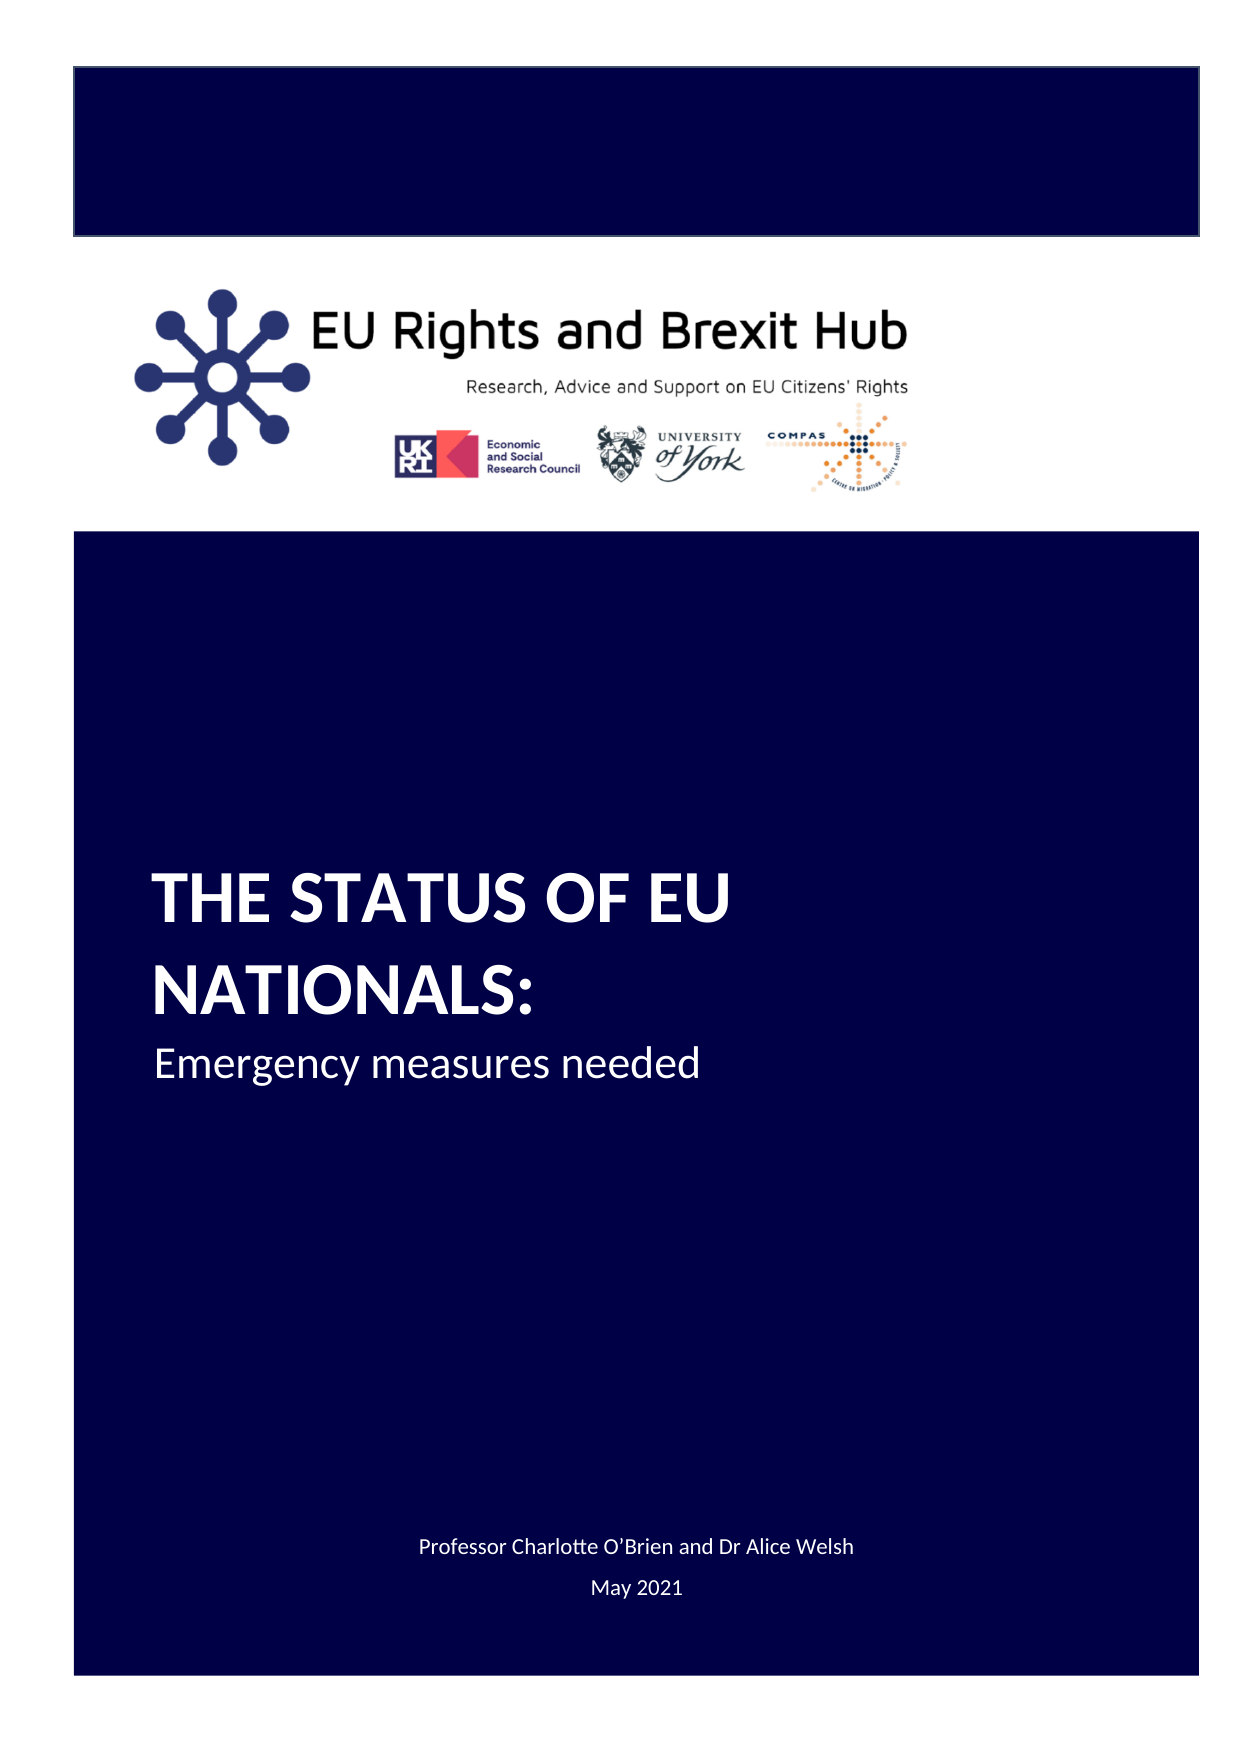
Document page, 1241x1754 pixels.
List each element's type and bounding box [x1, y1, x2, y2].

picture [126, 279, 942, 504]
